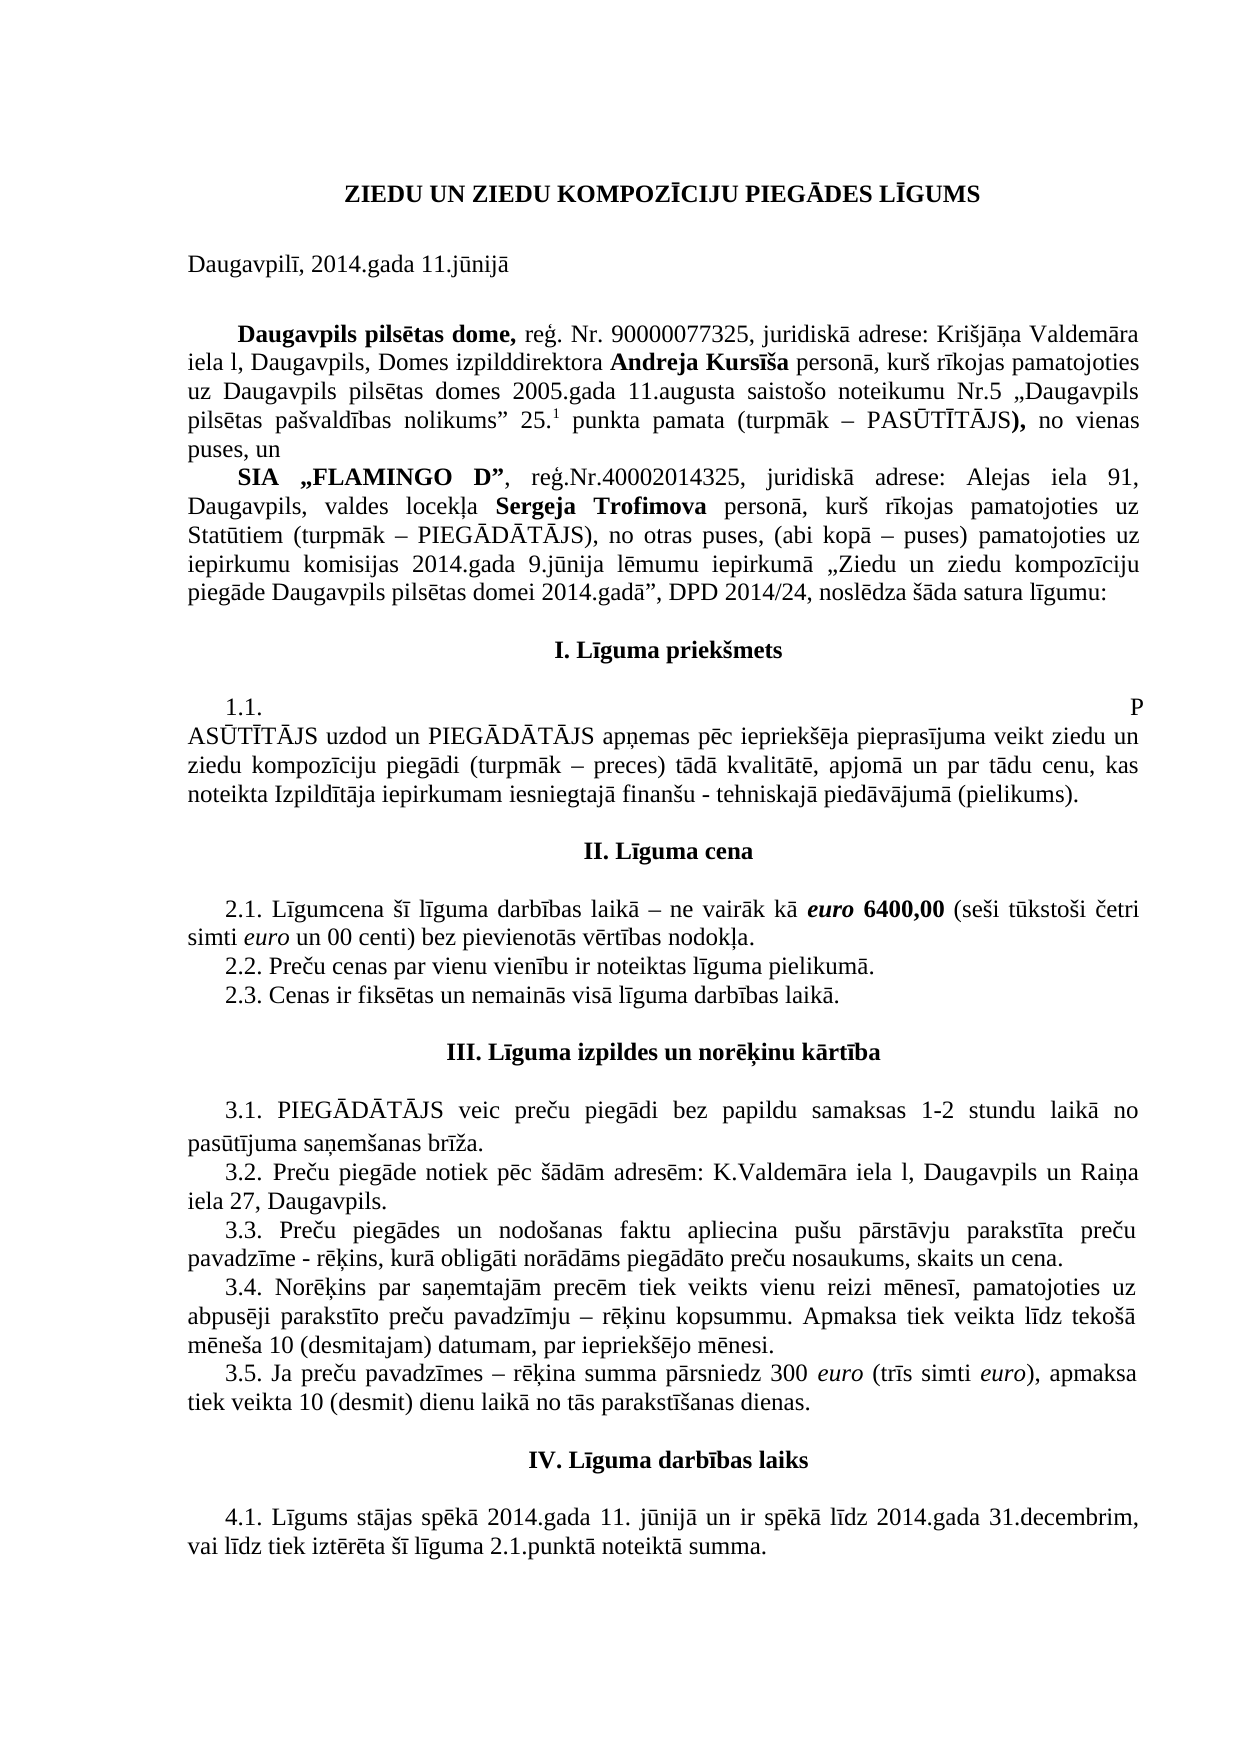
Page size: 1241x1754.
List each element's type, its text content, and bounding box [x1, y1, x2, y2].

text II. Līguma cena [197, 836, 1140, 865]
text 3.5. Ja preču pavadzīmes – rēķina summa pārsniedz 300 euro (trīs simti euro), apmaksa tiek veikta 10 (desmit) dienu laikā no tās parakstīšanas dienas. [187, 1358, 1137, 1416]
text 2.3. Cenas ir fiksētas un nemainās visā līguma darbības laikā. [187, 980, 1140, 1009]
text ZIEDU UN ZIEDU KOMPOZĪCIJU PIEGĀDES LĪGUMS [187, 179, 1137, 207]
text Daugavpils pilsētas dome, reģ. Nr. 90000077325, juridiskā adrese: Krišjāņa Valdemāra iela l, Daugavpils, Domes izpilddirektora Andreja Kursīša personā, kurš rīkojas pamatojoties uz Daugavpils pilsētas domes 2005.gada 11.augusta saistošo noteikumu Nr.5 „Daugavpils pilsētas pašvaldības nolikums” 25.1 punkta pamata (turpmāk – PASŪTĪTĀJS), no vienas puses, un [187, 319, 1140, 462]
list PASŪTĪTĀJS uzdod un PIEGĀDĀTĀJS apņemas pēc iepriekšēja pieprasījuma veikt ziedu un ziedu kompozīciju piegādi (turpmāk – preces) tādā kvalitātē, apjomā un par tādu cenu, kas noteikta Izpildītāja iepirkumam iesniegtajā finanšu - tehniskajā piedāvājumā (pielikums). [187, 692, 1140, 807]
text 4.1. Līgums stājas spēkā 2014.gada 11. jūnijā un ir spēkā līdz 2014.gada 31.decembrim, vai līdz tiek iztērēta šī līguma 2.1.punktā noteiktā summa. [187, 1502, 1140, 1560]
text 3.2. Preču piegāde notiek pēc šādām adresēm: K.Valdemāra iela l, Daugavpils un Raiņa iela 27, Daugavpils. [187, 1157, 1140, 1215]
text III. Līguma izpildes un norēķinu kārtība [187, 1037, 1140, 1066]
text 2.2. Preču cenas par vienu vienību ir noteiktas līguma pielikumā. [187, 951, 1140, 980]
text 2.1. Līgumcena šī līguma darbības laikā – ne vairāk kā euro 6400,00 (seši tūkstoši četri simti euro un 00 centi) bez pievienotās vērtības nodokļa. [187, 894, 1140, 951]
text Daugavpilī, 2014.gada 11.jūnijā [187, 249, 1140, 277]
text 3.4. Norēķins par saņemtajām precēm tiek veikts vienu reizi mēnesī, pamatojoties uz abpusēji parakstīto preču pavadzīmju – rēķinu kopsummu. Apmaksa tiek veikta līdz tekošā mēneša 10 (desmitajam) datumam, par iepriekšējo mēnesi. [187, 1272, 1137, 1358]
text 3.3. Preču piegādes un nodošanas faktu apliecina pušu pārstāvju parakstīta preču pavadzīme - rēķins, kurā obligāti norādāms piegādāto preču nosaukums, skaits un cena. [187, 1215, 1137, 1272]
text IV. Līguma darbības laiks [197, 1445, 1140, 1473]
text I. Līguma priekšmets [197, 635, 1140, 664]
text SIA „FLAMINGO D”, reģ.Nr.40002014325, juridiskā adrese: Alejas iela 91, Daugavpils, valdes locekļa Sergeja Trofimova personā, kurš rīkojas pamatojoties uz Statūtiem (turpmāk – PIEGĀDĀTĀJS), no otras puses, (abi kopā – puses) pamatojoties uz iepirkumu komisijas 2014.gada 9.jūnija lēmumu iepirkumā „Ziedu un ziedu kompozīciju piegāde Daugavpils pilsētas domei 2014.gadā”, DPD 2014/24, noslēdza šāda satura līgumu: [187, 462, 1140, 606]
text 3.1. PIEGĀDĀTĀJS veic preču piegādi bez papildu samaksas 1-2 stundu laikā no pasūtījuma saņemšanas brīža. [187, 1095, 1140, 1157]
